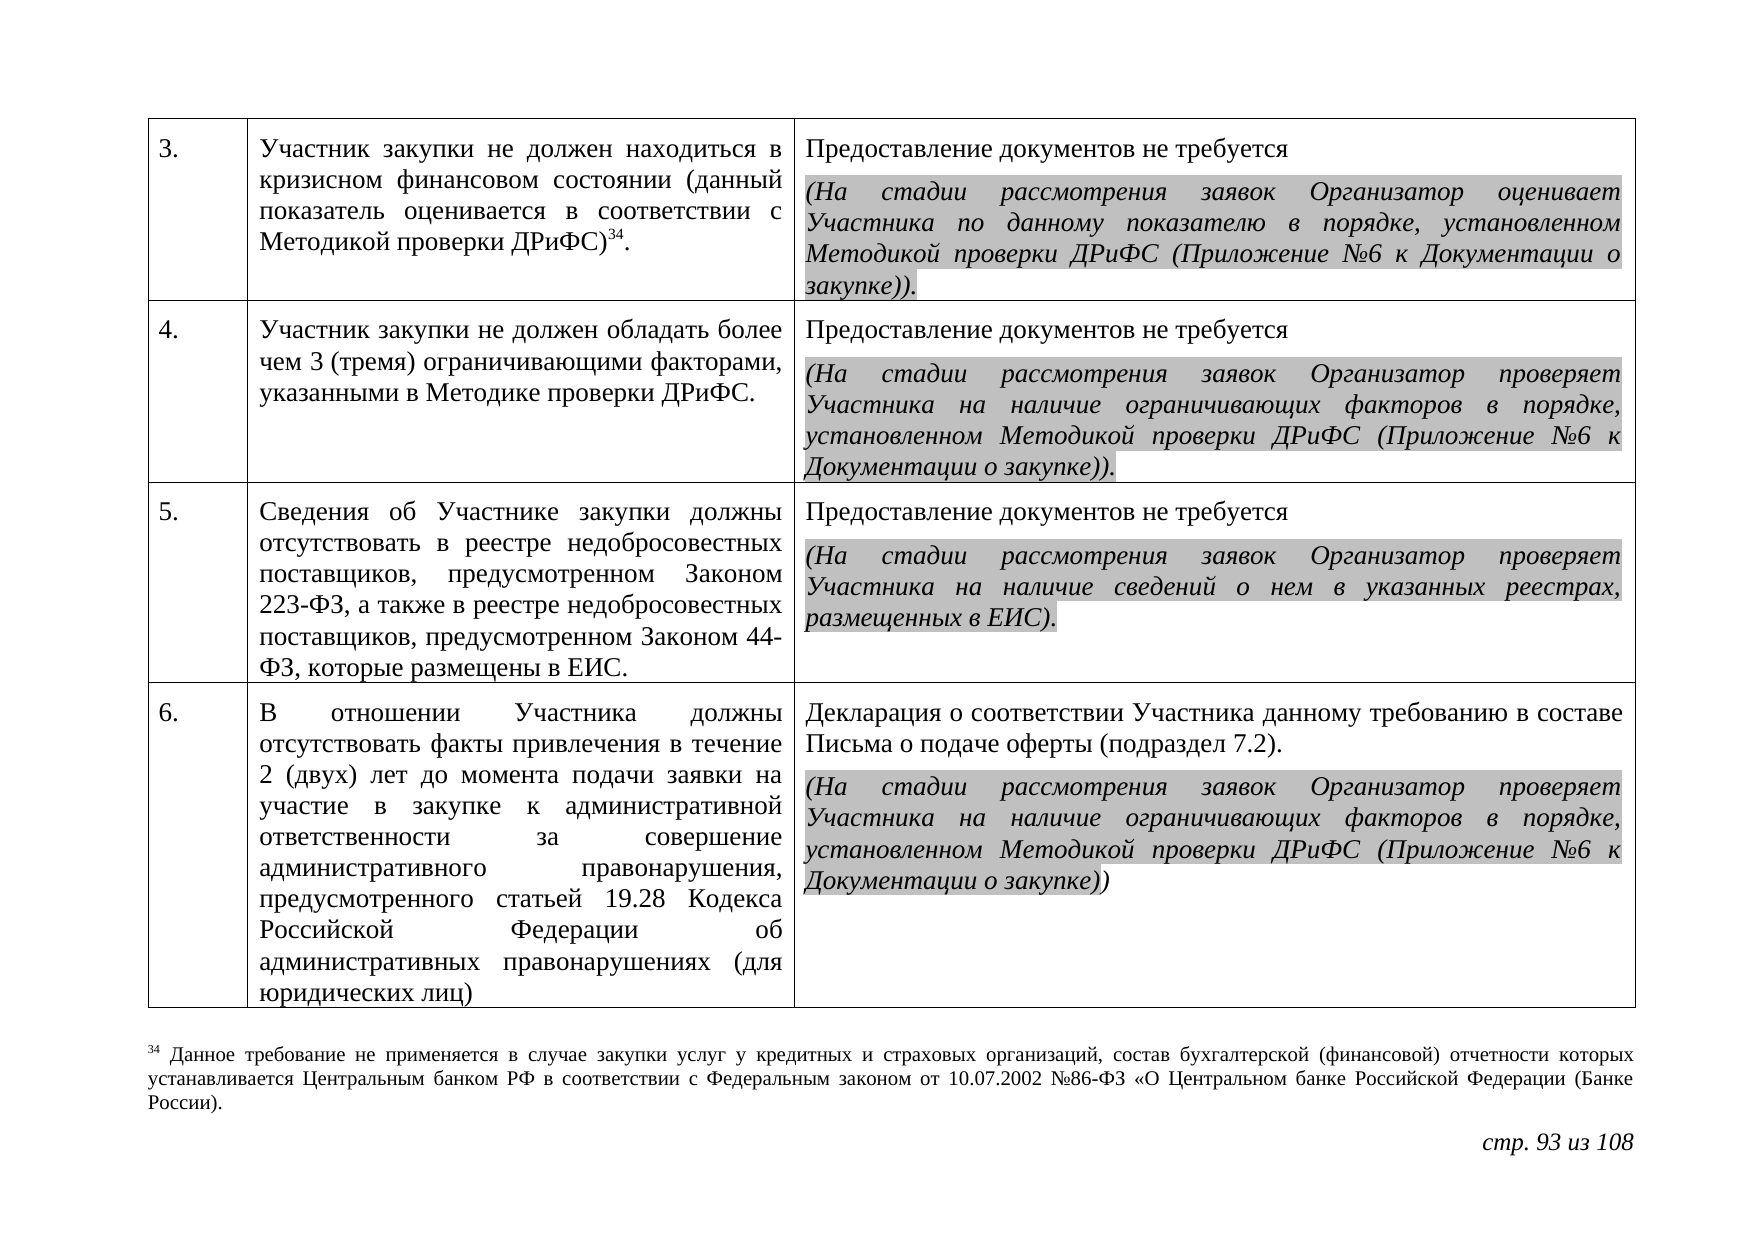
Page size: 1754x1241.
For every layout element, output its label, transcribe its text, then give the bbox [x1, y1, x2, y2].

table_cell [795, 683, 1635, 1007]
table_cell Сведения об Участнике закупки должны отсутствовать в реестре недобросовестных поставщиков, предусмотренном Законом 223-ФЗ, а также в реестре недобросовестных поставщиков, предусмотренном Законом 44-ФЗ, которые размещены в ЕИС. [248, 483, 794, 682]
table_cell Предоставление документов не требуется (На стадии рассмотрения заявок Организатор проверяет Участника на наличие ограничивающих факторов в порядке, установленном Методикой проверки ДРиФС (Приложение №6 к Документации о закупке)). [795, 301, 1635, 482]
table_cell Участник закупки не должен обладать более чем 3 (тремя) ограничивающими факторами, указанными в Методике проверки ДРиФС. [248, 301, 794, 482]
table_cell [149, 301, 247, 482]
table_cell [149, 483, 247, 682]
table_cell Предоставление документов не требуется (На стадии рассмотрения заявок Организатор проверяет Участника на наличие сведений о нем в указанных реестрах, размещенных в ЕИС). [795, 483, 1635, 682]
table_cell [149, 683, 247, 1007]
table_cell В отношении Участника должны отсутствовать факты привлечения в течение 2 (двух) лет до момента подачи заявки на участие в закупке к административной ответственности за совершение административного правонарушения, предусмотренного статьей 19.28 Кодекса Российской Федерации об административных правонарушениях (для юридических лиц) [248, 683, 794, 1007]
table_cell Предоставление документов не требуется (На стадии рассмотрения заявок Организатор оценивает Участника по данному показателю в порядке, установленном Методикой проверки ДРиФС (Приложение №6 к Документации о закупке)). [795, 119, 1635, 300]
table_cell [149, 119, 247, 300]
table_cell Участник закупки не должен находиться в кризисном финансовом состоянии (данный показатель оценивается в соответствии с Методикой проверки ДРиФС). [248, 119, 794, 300]
